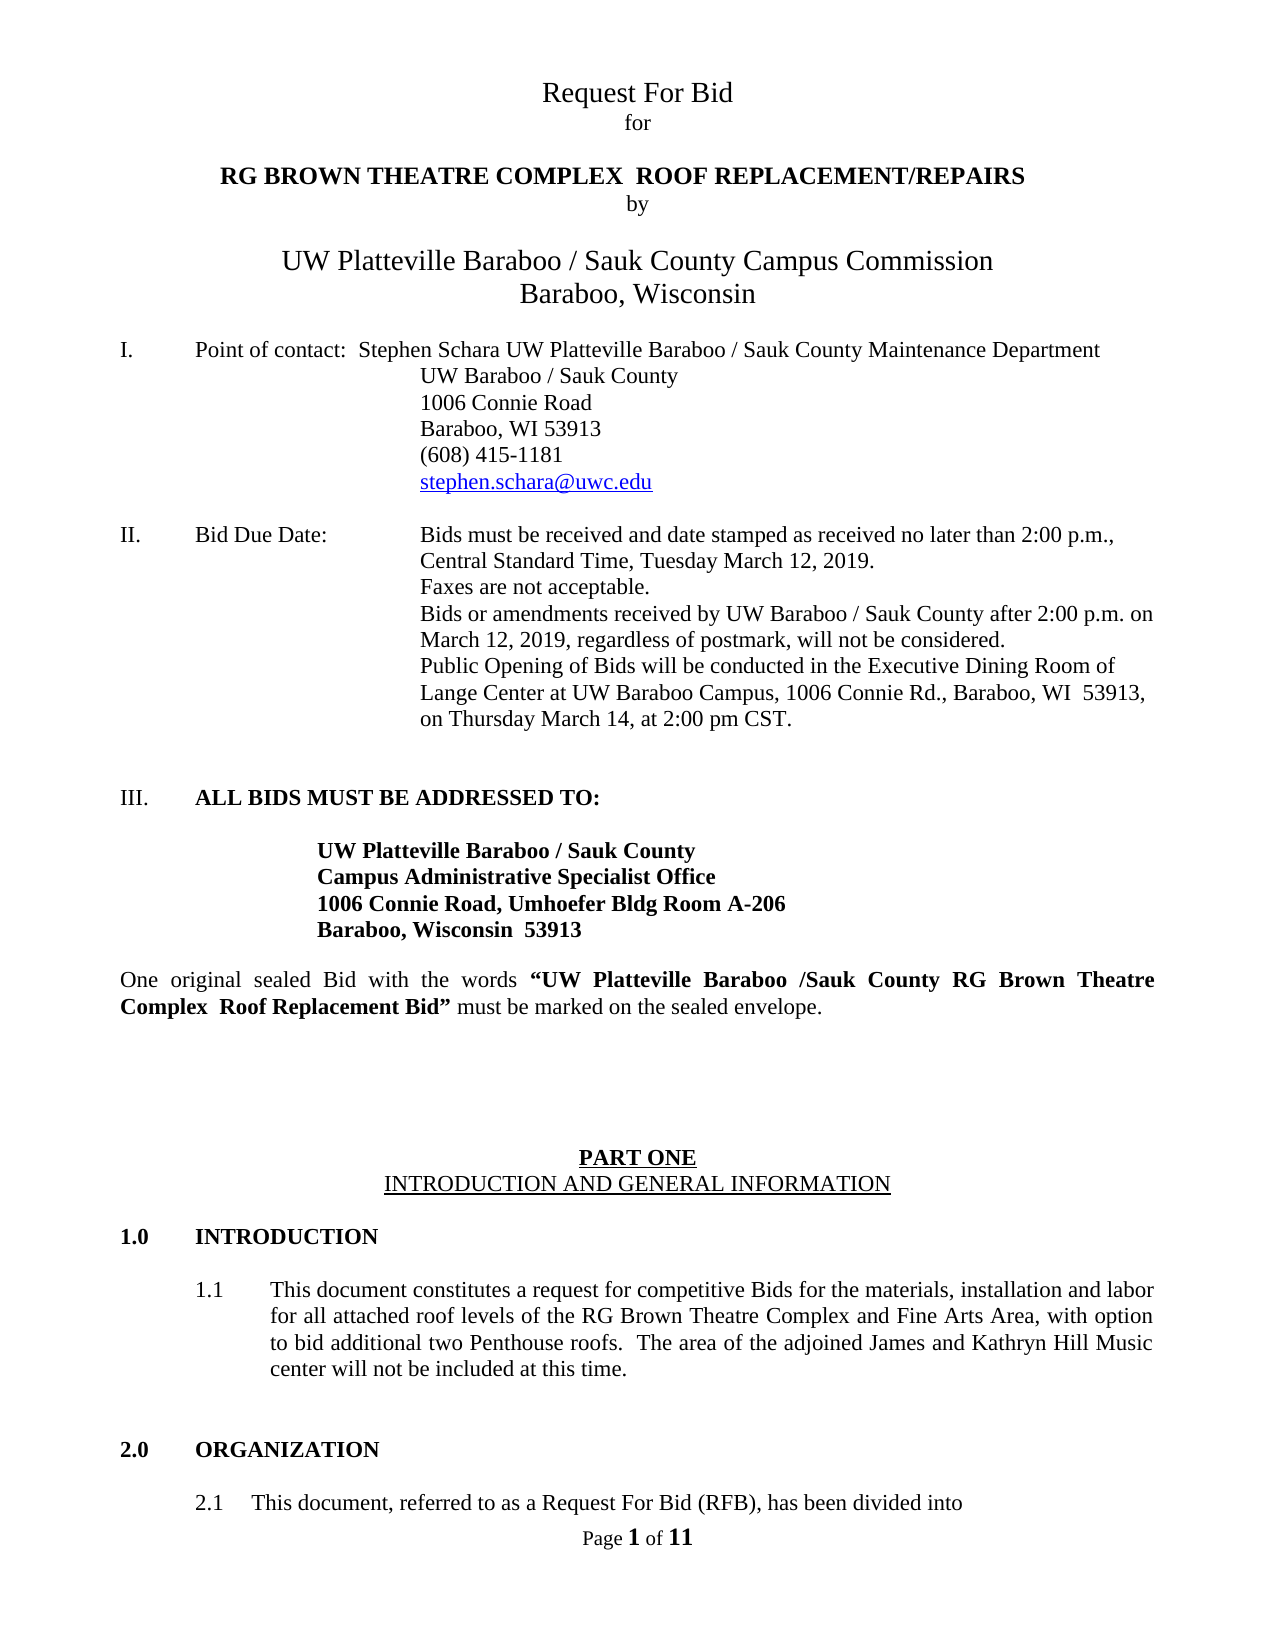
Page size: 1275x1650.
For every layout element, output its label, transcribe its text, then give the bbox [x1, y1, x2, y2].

text II. Bid Due Date: Bids must be received and date stamped as received no later than 2:00 p.m., [120, 521, 1155, 547]
text I. Point of contact: Stephen Schara UW Platteville Baraboo / Sauk County Maintenance Department [120, 336, 1155, 362]
text for [120, 108, 1155, 135]
text UW Platteville Baraboo / Sauk County Campus Commission [120, 243, 1155, 276]
text PART ONE [120, 1144, 1155, 1170]
text 1.0 INTRODUCTION [120, 1223, 1155, 1249]
text UW Baraboo / Sauk County [345, 362, 1155, 389]
text UW Platteville Baraboo / Sauk County [317, 837, 1155, 863]
text Public Opening of Bids will be conducted in the Executive Dining Room of Lange Center at UW Baraboo Campus, 1006 Connie Rd., Baraboo, WI 53913, on Thursday March 14, at 2:00 pm CST. [420, 652, 1155, 731]
text (608) 415-1181 [345, 442, 1155, 468]
text INTRODUCTION AND GENERAL INFORMATION [120, 1170, 1155, 1197]
list This document constitutes a request for competitive Bids for the materials, installation and labor for all attached roof levels of the RG Brown Theatre Complex and Fine Arts Area, with option to bid additional two Penthouse roofs. The area of the adjoined James and Kathryn Hill Music center will not be included at this time. [195, 1276, 1155, 1381]
text 2.1 This document, referred to as a Request For Bid (RFB), has been divided into [120, 1489, 1155, 1515]
text stephen.schara@uwc.edu [120, 468, 1155, 494]
text Baraboo, Wisconsin 53913 [317, 916, 1155, 942]
text One original sealed Bid with the words “UW Platteville Baraboo /Sauk County RG Brown Theatre Complex Roof Replacement Bid” must be marked on the sealed envelope. [120, 966, 1155, 1019]
text III. ALL BIDS MUST BE ADDRESSED TO: [120, 784, 1155, 811]
text RG BROWN THEATRE COMPLEX ROOF REPLACEMENT/REPAIRS [120, 161, 1155, 190]
text Faxes are not acceptable. [120, 573, 1155, 600]
text 1006 Connie Road, Umhoefer Bldg Room A-206 [317, 889, 1155, 916]
text 2.0 ORGANIZATION [120, 1436, 1155, 1463]
text Bids or amendments received by UW Baraboo / Sauk County after 2:00 p.m. on March 12, 2019, regardless of postmark, will not be considered. [420, 600, 1155, 652]
text Baraboo, WI 53913 [345, 415, 1155, 442]
text 1006 Connie Road [345, 389, 1155, 415]
text Central Standard Time, Tuesday March 12, 2019. [120, 547, 1155, 573]
text by [120, 190, 1155, 216]
text Request For Bid [120, 75, 1155, 108]
text Campus Administrative Specialist Office [317, 863, 1155, 889]
text Baraboo, Wisconsin [120, 276, 1155, 310]
